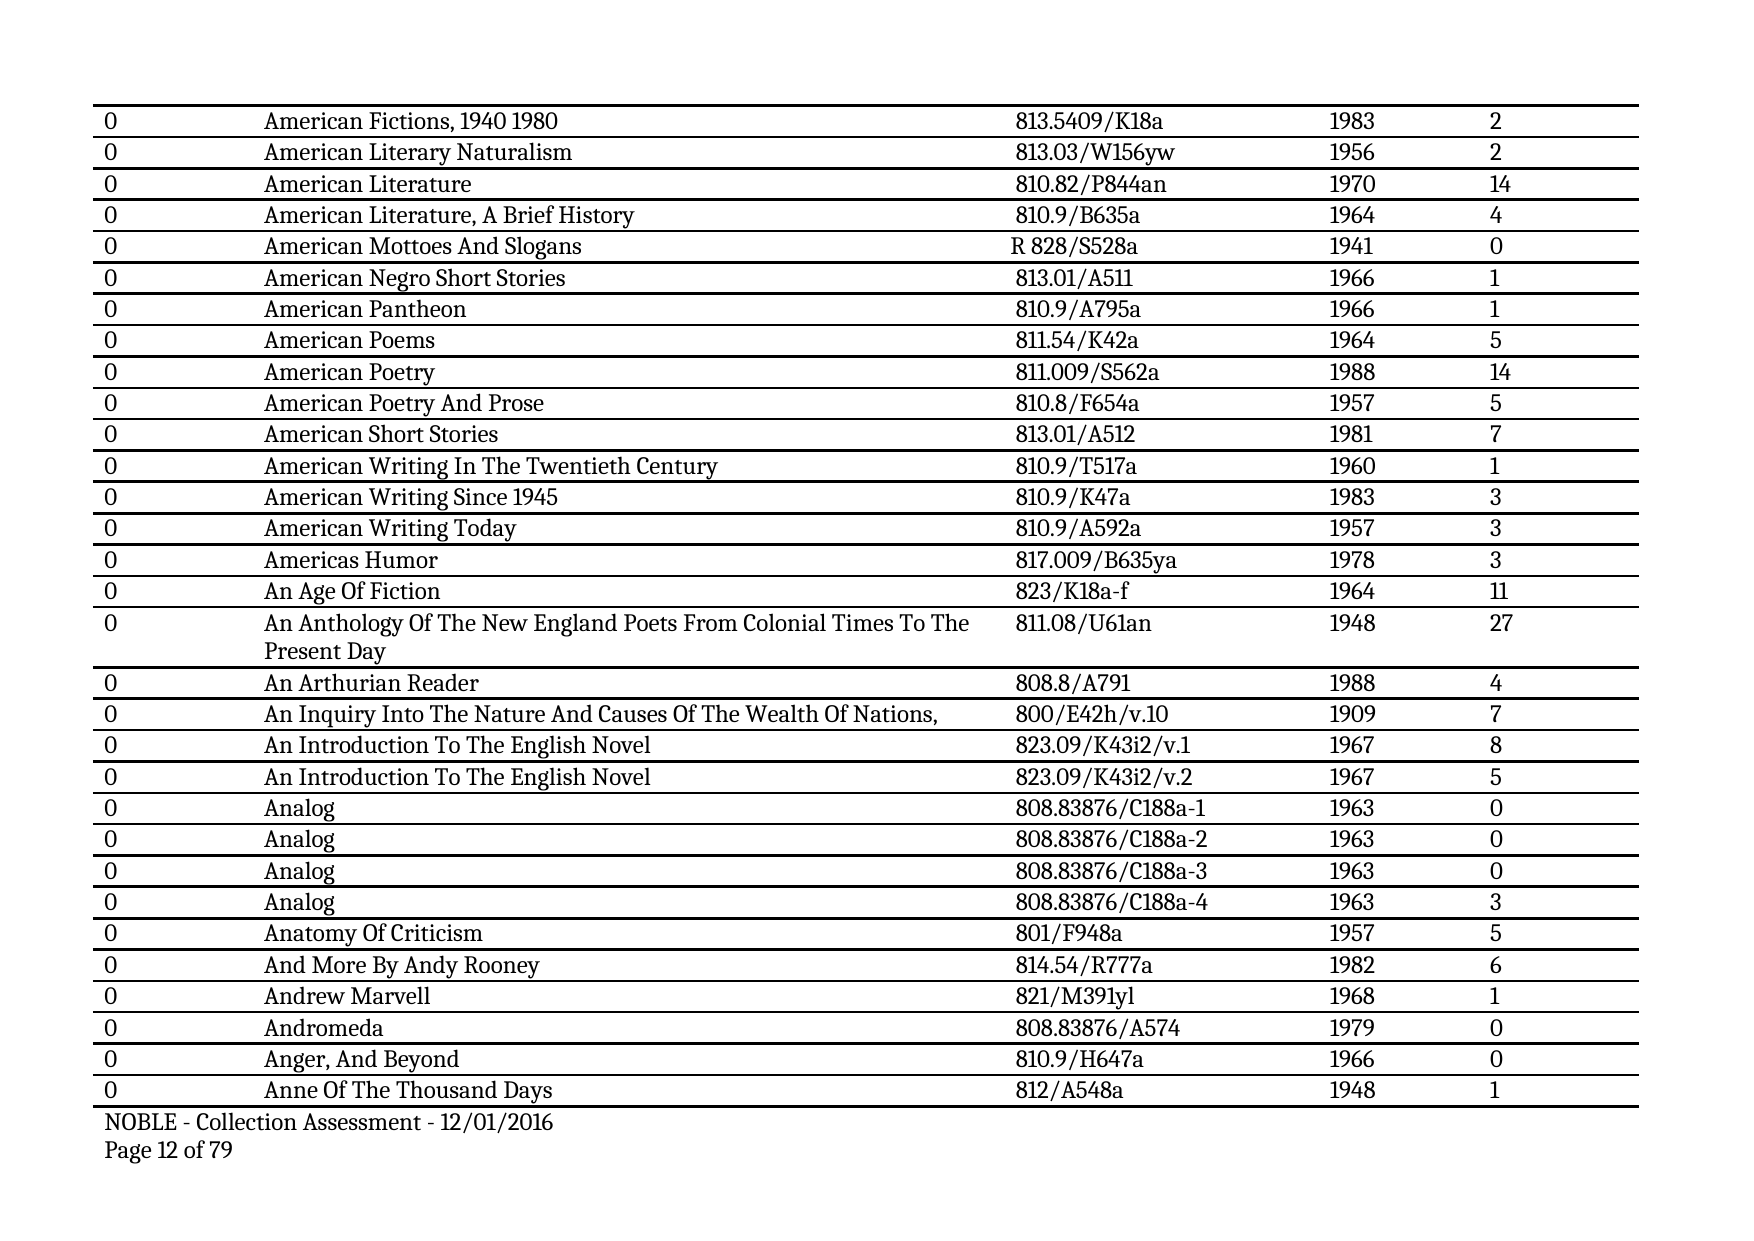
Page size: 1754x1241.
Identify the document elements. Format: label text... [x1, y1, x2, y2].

table_cell 1966 [1319, 1045, 1478, 1073]
table_cell 5 [1479, 763, 1638, 791]
table_cell 0 [93, 452, 253, 480]
table_cell Anne Of The Thousand Days [253, 1076, 999, 1105]
table_cell 4 [1479, 201, 1638, 229]
table_cell 1979 [1319, 1013, 1478, 1042]
table_cell 1963 [1319, 825, 1478, 854]
table_cell 0 [93, 358, 253, 386]
table_cell American Pantheon [253, 295, 999, 324]
table_cell 1988 [1319, 669, 1478, 697]
table_cell 0 [93, 295, 253, 324]
table_cell An Age Of Fiction [253, 577, 999, 606]
table_cell 0 [1479, 825, 1638, 854]
table_cell American Poems [253, 326, 999, 355]
table_cell 811.08/U61an [999, 608, 1319, 666]
table_cell And More By Andy Rooney [253, 951, 999, 979]
table_cell 0 [93, 232, 253, 261]
table_cell American Negro Short Stories [253, 264, 999, 292]
table_cell 0 [93, 888, 253, 917]
table_cell 0 [93, 515, 253, 543]
table_cell 0 [93, 794, 253, 823]
table_cell 0 [93, 420, 253, 449]
table_cell 813.03/W156yw [999, 138, 1319, 167]
table_cell An Introduction To The English Novel [253, 763, 999, 791]
table_cell 1957 [1319, 515, 1478, 543]
table_cell 1978 [1319, 546, 1478, 574]
table_cell 1 [1479, 295, 1638, 324]
table_cell 0 [1479, 1013, 1638, 1042]
table_cell 3 [1479, 546, 1638, 574]
table_cell 1948 [1319, 1076, 1478, 1105]
table_cell 1 [1479, 264, 1638, 292]
table_cell 1982 [1319, 951, 1478, 979]
table_cell 810.9/K47a [999, 483, 1319, 512]
table_cell 1966 [1319, 295, 1478, 324]
table_cell 808.8/A791 [999, 669, 1319, 697]
table_cell 2 [1479, 107, 1638, 136]
table_cell Analog [253, 857, 999, 885]
table_cell 1988 [1319, 358, 1478, 386]
table_cell 0 [93, 138, 253, 167]
table_cell 2 [1479, 138, 1638, 167]
table_cell 1957 [1319, 920, 1478, 948]
table_cell 0 [93, 546, 253, 574]
table_cell 1909 [1319, 700, 1478, 729]
table_cell 1964 [1319, 201, 1478, 229]
table_cell 1956 [1319, 138, 1478, 167]
table_cell 3 [1479, 888, 1638, 917]
table_cell 821/M391yl [999, 982, 1319, 1011]
table_cell An Introduction To The English Novel [253, 731, 999, 760]
table_cell 823/K18a-f [999, 577, 1319, 606]
table_cell 801/F948a [999, 920, 1319, 948]
table_cell American Fictions, 1940 1980 [253, 107, 999, 136]
table_cell 14 [1479, 358, 1638, 386]
table_cell An Anthology Of The New England Poets From Colonial Times To The Present Day [253, 608, 999, 666]
table_cell Anatomy Of Criticism [253, 920, 999, 948]
table_cell 1967 [1319, 731, 1478, 760]
table_cell 0 [93, 483, 253, 512]
table_cell American Literature, A Brief History [253, 201, 999, 229]
table_cell 823.09/K43i2/v.2 [999, 763, 1319, 791]
table_cell Analog [253, 825, 999, 854]
table_cell 808.83876/C188a-1 [999, 794, 1319, 823]
table_cell 0 [93, 700, 253, 729]
table_cell 0 [93, 389, 253, 418]
table_cell 0 [1479, 857, 1638, 885]
table_cell 1 [1479, 982, 1638, 1011]
table_cell 1960 [1319, 452, 1478, 480]
table_cell 1968 [1319, 982, 1478, 1011]
table_cell 0 [93, 951, 253, 979]
table_cell 0 [93, 107, 253, 136]
table_cell 817.009/B635ya [999, 546, 1319, 574]
table_cell 808.83876/C188a-3 [999, 857, 1319, 885]
table_cell 0 [93, 201, 253, 229]
table_cell Analog [253, 794, 999, 823]
table_cell 1983 [1319, 483, 1478, 512]
table_cell 1964 [1319, 577, 1478, 606]
table_cell 810.9/B635a [999, 201, 1319, 229]
table_cell 808.83876/C188a-4 [999, 888, 1319, 917]
table_cell 0 [93, 825, 253, 854]
table_cell 1 [1479, 1076, 1638, 1105]
table_cell 800/E42h/v.10 [999, 700, 1319, 729]
table_cell 0 [93, 982, 253, 1011]
table_cell 813.5409/K18a [999, 107, 1319, 136]
table_cell 810.82/P844an [999, 170, 1319, 198]
table_cell 3 [1479, 483, 1638, 512]
table_cell 0 [93, 608, 253, 666]
table_cell 810.9/A795a [999, 295, 1319, 324]
table_cell American Literary Naturalism [253, 138, 999, 167]
table_cell 1 [1479, 452, 1638, 480]
table_cell 1967 [1319, 763, 1478, 791]
table_cell American Writing Since 1945 [253, 483, 999, 512]
table_cell 1981 [1319, 420, 1478, 449]
table_cell 14 [1479, 170, 1638, 198]
table_cell 810.8/F654a [999, 389, 1319, 418]
table_cell 1948 [1319, 608, 1478, 666]
table_cell American Mottoes And Slogans [253, 232, 999, 261]
table_cell American Writing In The Twentieth Century [253, 452, 999, 480]
table_cell An Inquiry Into The Nature And Causes Of The Wealth Of Nations, [253, 700, 999, 729]
table_cell 1966 [1319, 264, 1478, 292]
table_cell 1963 [1319, 794, 1478, 823]
table_cell 0 [93, 920, 253, 948]
table_cell 11 [1479, 577, 1638, 606]
table_cell 812/A548a [999, 1076, 1319, 1105]
table_cell 810.9/H647a [999, 1045, 1319, 1073]
table_cell 1963 [1319, 888, 1478, 917]
table_cell American Short Stories [253, 420, 999, 449]
table_cell 0 [93, 763, 253, 791]
table_cell 0 [93, 1013, 253, 1042]
table_cell 823.09/K43i2/v.1 [999, 731, 1319, 760]
table_cell 0 [93, 326, 253, 355]
table_cell 5 [1479, 920, 1638, 948]
table_cell 6 [1479, 951, 1638, 979]
table_cell 810.9/A592a [999, 515, 1319, 543]
table_cell Andrew Marvell [253, 982, 999, 1011]
table_cell American Literature [253, 170, 999, 198]
table_cell 1957 [1319, 389, 1478, 418]
table_cell R 828/S528a [999, 232, 1319, 261]
table_cell 1941 [1319, 232, 1478, 261]
table_cell 27 [1479, 608, 1638, 666]
table_cell 4 [1479, 669, 1638, 697]
table_cell 0 [93, 1076, 253, 1105]
table_cell 1963 [1319, 857, 1478, 885]
table_cell 1983 [1319, 107, 1478, 136]
table_cell 813.01/A512 [999, 420, 1319, 449]
table_cell 811.009/S562a [999, 358, 1319, 386]
table_cell Anger, And Beyond [253, 1045, 999, 1073]
table_cell Analog [253, 888, 999, 917]
table_cell 813.01/A511 [999, 264, 1319, 292]
table_cell 0 [93, 264, 253, 292]
table_cell 1964 [1319, 326, 1478, 355]
table_cell 808.83876/A574 [999, 1013, 1319, 1042]
table_cell 0 [93, 731, 253, 760]
table_cell American Poetry [253, 358, 999, 386]
table_cell Americas Humor [253, 546, 999, 574]
table_cell 0 [1479, 1045, 1638, 1073]
table_cell 8 [1479, 731, 1638, 760]
table_cell 814.54/R777a [999, 951, 1319, 979]
table_cell 0 [93, 1045, 253, 1073]
table_cell 7 [1479, 700, 1638, 729]
table_cell 0 [93, 669, 253, 697]
table_cell American Poetry And Prose [253, 389, 999, 418]
table_cell 811.54/K42a [999, 326, 1319, 355]
table_cell 5 [1479, 389, 1638, 418]
table_cell 0 [93, 170, 253, 198]
table_cell 3 [1479, 515, 1638, 543]
table_cell An Arthurian Reader [253, 669, 999, 697]
table_cell 810.9/T517a [999, 452, 1319, 480]
table_cell 5 [1479, 326, 1638, 355]
table_cell Andromeda [253, 1013, 999, 1042]
table_cell 0 [93, 577, 253, 606]
table_cell 0 [93, 857, 253, 885]
table_cell 808.83876/C188a-2 [999, 825, 1319, 854]
table_cell 0 [1479, 232, 1638, 261]
table_cell 0 [1479, 794, 1638, 823]
table_cell 1970 [1319, 170, 1478, 198]
table_cell American Writing Today [253, 515, 999, 543]
table_cell 7 [1479, 420, 1638, 449]
